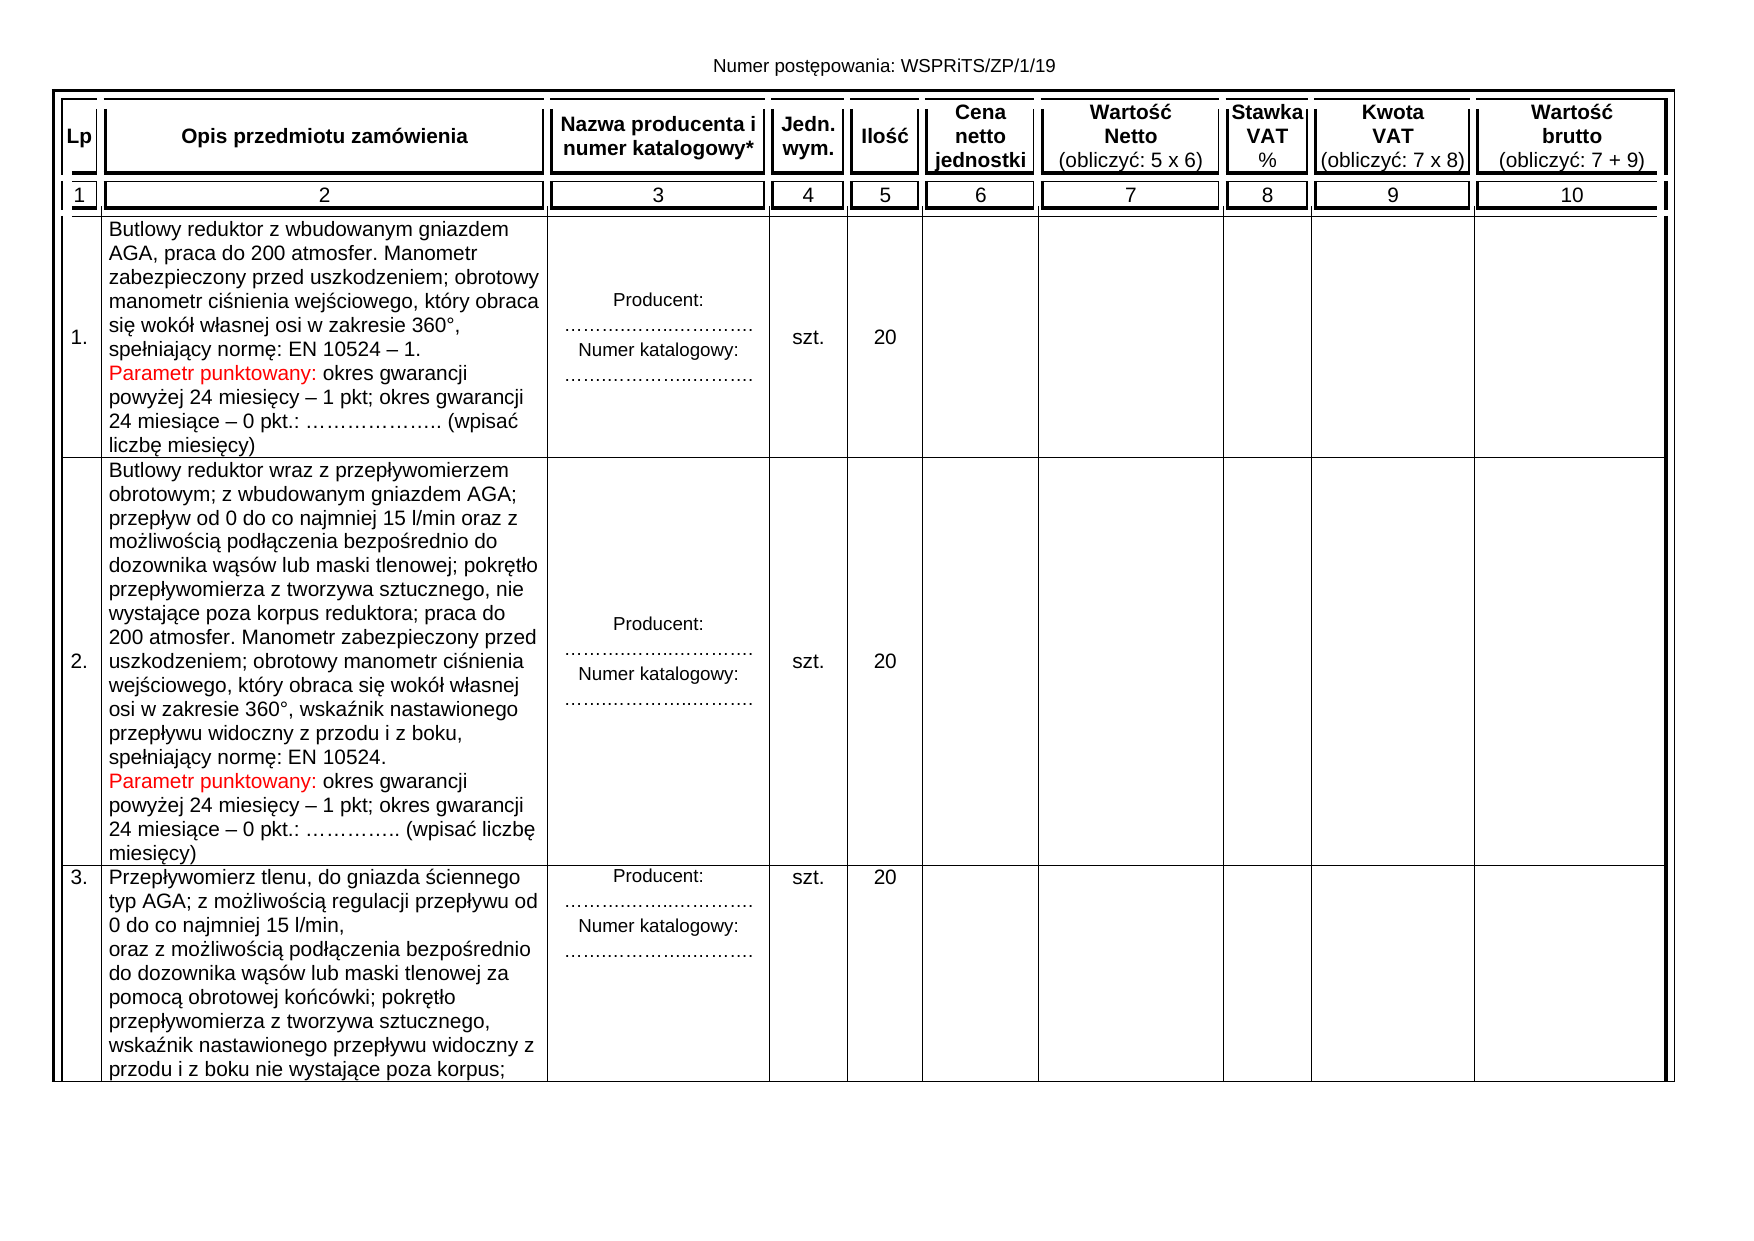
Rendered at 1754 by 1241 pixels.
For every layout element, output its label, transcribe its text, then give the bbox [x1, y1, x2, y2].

table_cell szt. [770, 458, 847, 865]
table_cell 2. [63, 458, 101, 865]
table_cell 20 [848, 217, 922, 457]
table_cell 7 [1038, 171, 1223, 206]
table_cell 3. [63, 866, 101, 1081]
table_header Wartość Netto (obliczyć: 5 x 6) [1038, 92, 1223, 171]
table_cell [1039, 866, 1223, 1081]
table_header Jedn. wym. [769, 92, 847, 171]
table_cell 2 [101, 171, 547, 206]
table_header Lp [57, 92, 101, 171]
table_header Nazwa producenta i numer katalogowy* [548, 92, 769, 171]
table_cell [1312, 866, 1474, 1081]
table_cell [1312, 206, 1474, 216]
table_cell Producent: ……….……..…………. Numer katalogowy: …….…………..………. [548, 217, 769, 457]
table_cell 3 [548, 171, 769, 206]
table_cell [1475, 458, 1664, 865]
table_cell 5 [848, 171, 922, 206]
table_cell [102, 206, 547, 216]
table_cell 20 [848, 866, 922, 1081]
table_cell [1224, 458, 1311, 865]
table_cell Producent: ……….……..…………. Numer katalogowy: …….…………..………. [548, 458, 769, 865]
table_cell 20 [848, 458, 922, 865]
table_cell [923, 206, 1038, 216]
table_cell [1475, 866, 1664, 1081]
table_header Stawka VAT % [1223, 92, 1312, 171]
table_cell [1312, 217, 1474, 457]
table_cell 1 [57, 171, 101, 206]
table_header Cena netto jednostki [923, 92, 1038, 171]
table_cell 8 [1223, 171, 1312, 206]
table_header Wartość brutto (obliczyć: 7 + 9) [1474, 92, 1670, 171]
table_cell Butlowy reduktor z wbudowanym gniazdem AGA, praca do 200 atmosfer. Manometr zabezpieczony przed uszkodzeniem; obrotowy manometr ciśnienia wejściowego, który obraca się wokół własnej osi w zakresie 360°, spełniający normę: EN 10524 – 1. Parametr punktowany: okres gwarancji powyżej 24 miesięcy – 1 pkt; okres gwarancji 24 miesiące – 0 pkt.: ……………….. (wpisać liczbę miesięcy) [102, 217, 547, 457]
table_cell [923, 217, 1038, 457]
table_cell [1039, 206, 1223, 216]
table_cell 4 [769, 171, 847, 206]
table_cell [1224, 866, 1311, 1081]
table_cell [1312, 458, 1474, 865]
table_cell [923, 458, 1038, 865]
table_cell [1039, 217, 1223, 457]
table_cell [1475, 206, 1670, 457]
table_cell Butlowy reduktor wraz z przepływomierzem obrotowym; z wbudowanym gniazdem AGA; przepływ od 0 do co najmniej 15 l/min oraz z możliwością podłączenia bezpośrednio do dozownika wąsów lub maski tlenowej; pokrętło przepływomierza z tworzywa sztucznego, nie wystające poza korpus reduktora; praca do 200 atmosfer. Manometr zabezpieczony przed uszkodzeniem; obrotowy manometr ciśnienia wejściowego, który obraca się wokół własnej osi w zakresie 360°, wskaźnik nastawionego przepływu widoczny z przodu i z boku, spełniający normę: EN 10524. Parametr punktowany: okres gwarancji powyżej 24 miesięcy – 1 pkt; okres gwarancji 24 miesiące – 0 pkt.: ………….. (wpisać liczbę miesięcy) [102, 458, 547, 865]
table_cell szt. [770, 866, 847, 1081]
table_cell 1. [57, 206, 101, 457]
table_header Ilość [848, 92, 922, 171]
table_cell [923, 866, 1038, 1081]
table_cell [102, 866, 547, 1081]
table_cell 10 [1474, 171, 1670, 206]
table_cell [1224, 206, 1311, 216]
table_header Kwota VAT (obliczyć: 7 x 8) [1312, 92, 1474, 171]
table_cell [1039, 458, 1223, 865]
table_cell [1224, 217, 1311, 457]
table_cell 6 [923, 171, 1038, 206]
table_header Opis przedmiotu zamówienia [101, 92, 547, 171]
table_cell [548, 866, 769, 1081]
table_cell szt. [770, 217, 847, 457]
table_cell 9 [1312, 171, 1474, 206]
